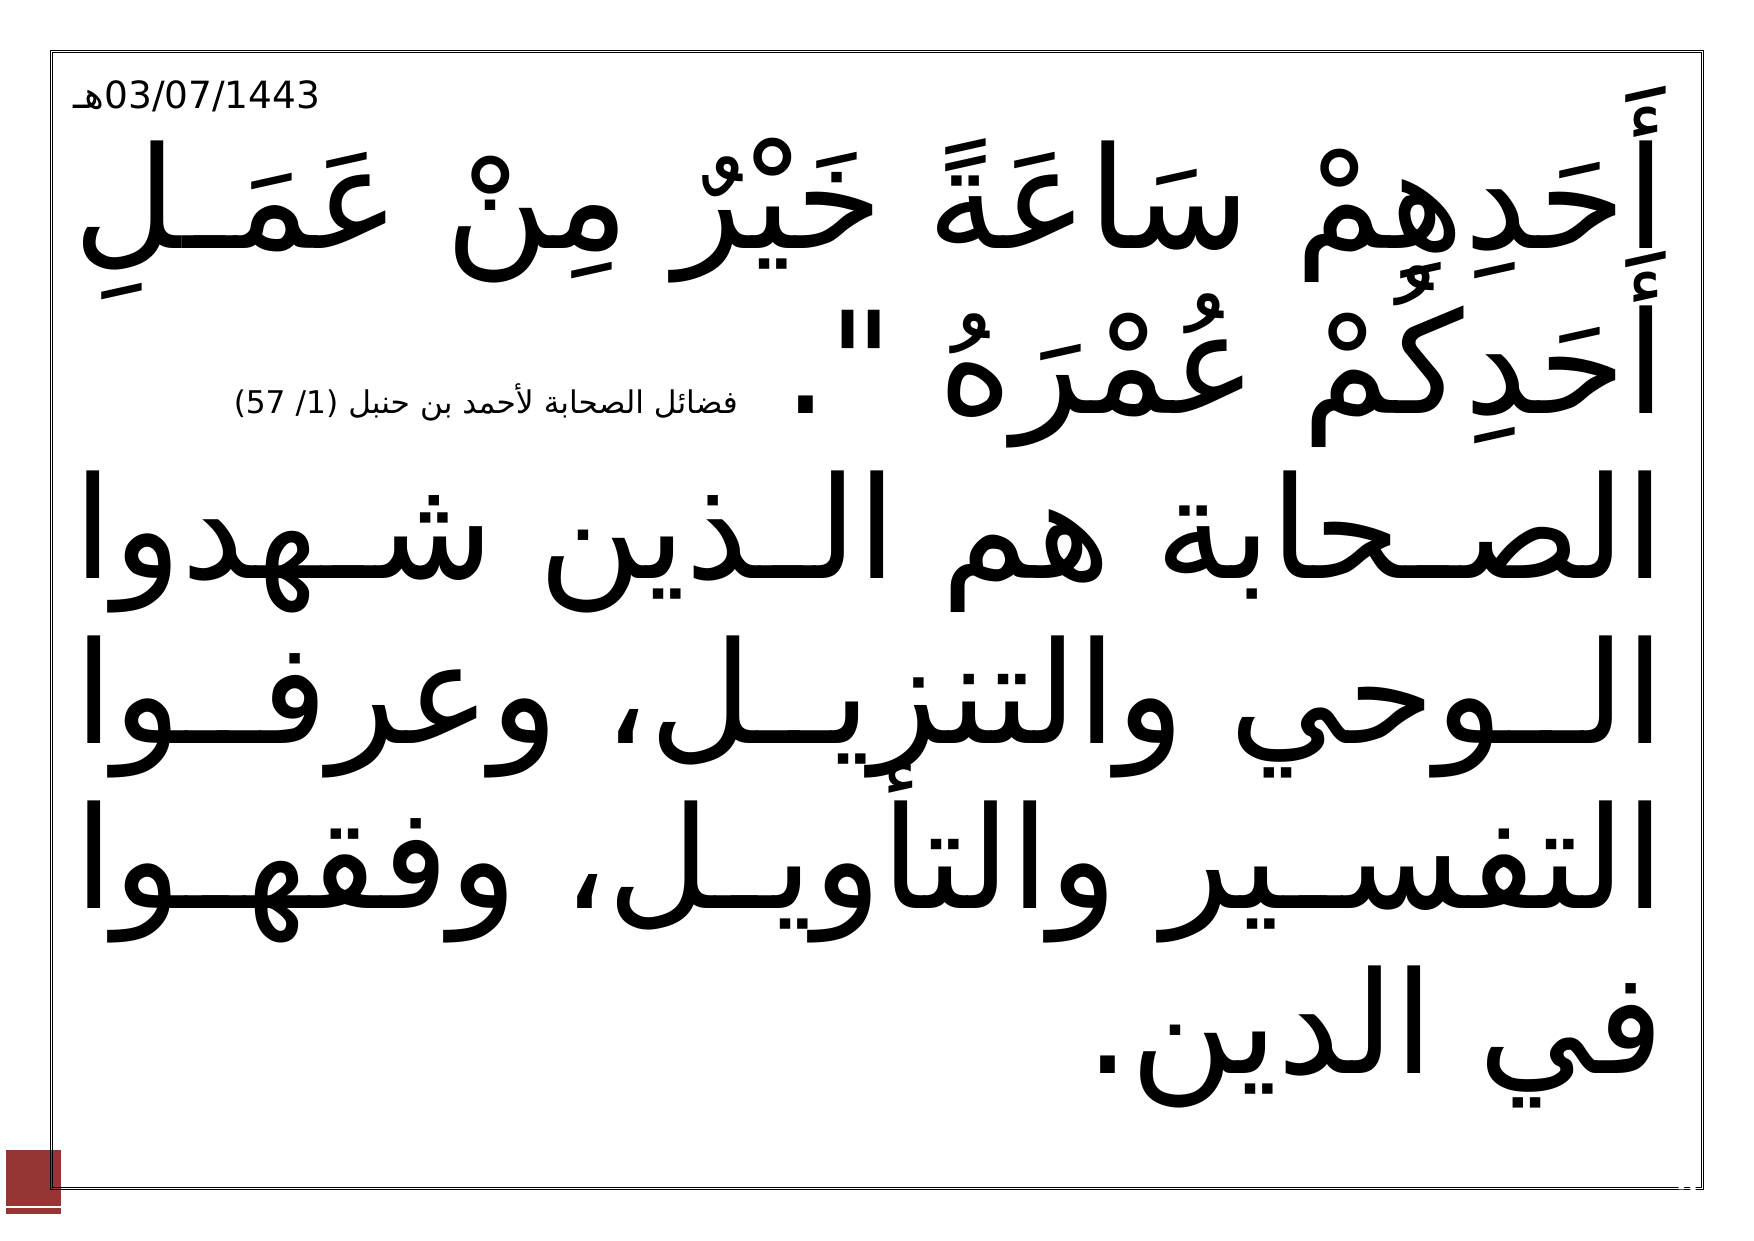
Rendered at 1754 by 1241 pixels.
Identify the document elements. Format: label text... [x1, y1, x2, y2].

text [74, 117, 1665, 447]
text الصحابة هم الذين شهدوا الوحي والتنزيل، وعرفوا التفسير والتأويل، وفقهوا في الدين. [74, 447, 1665, 1107]
